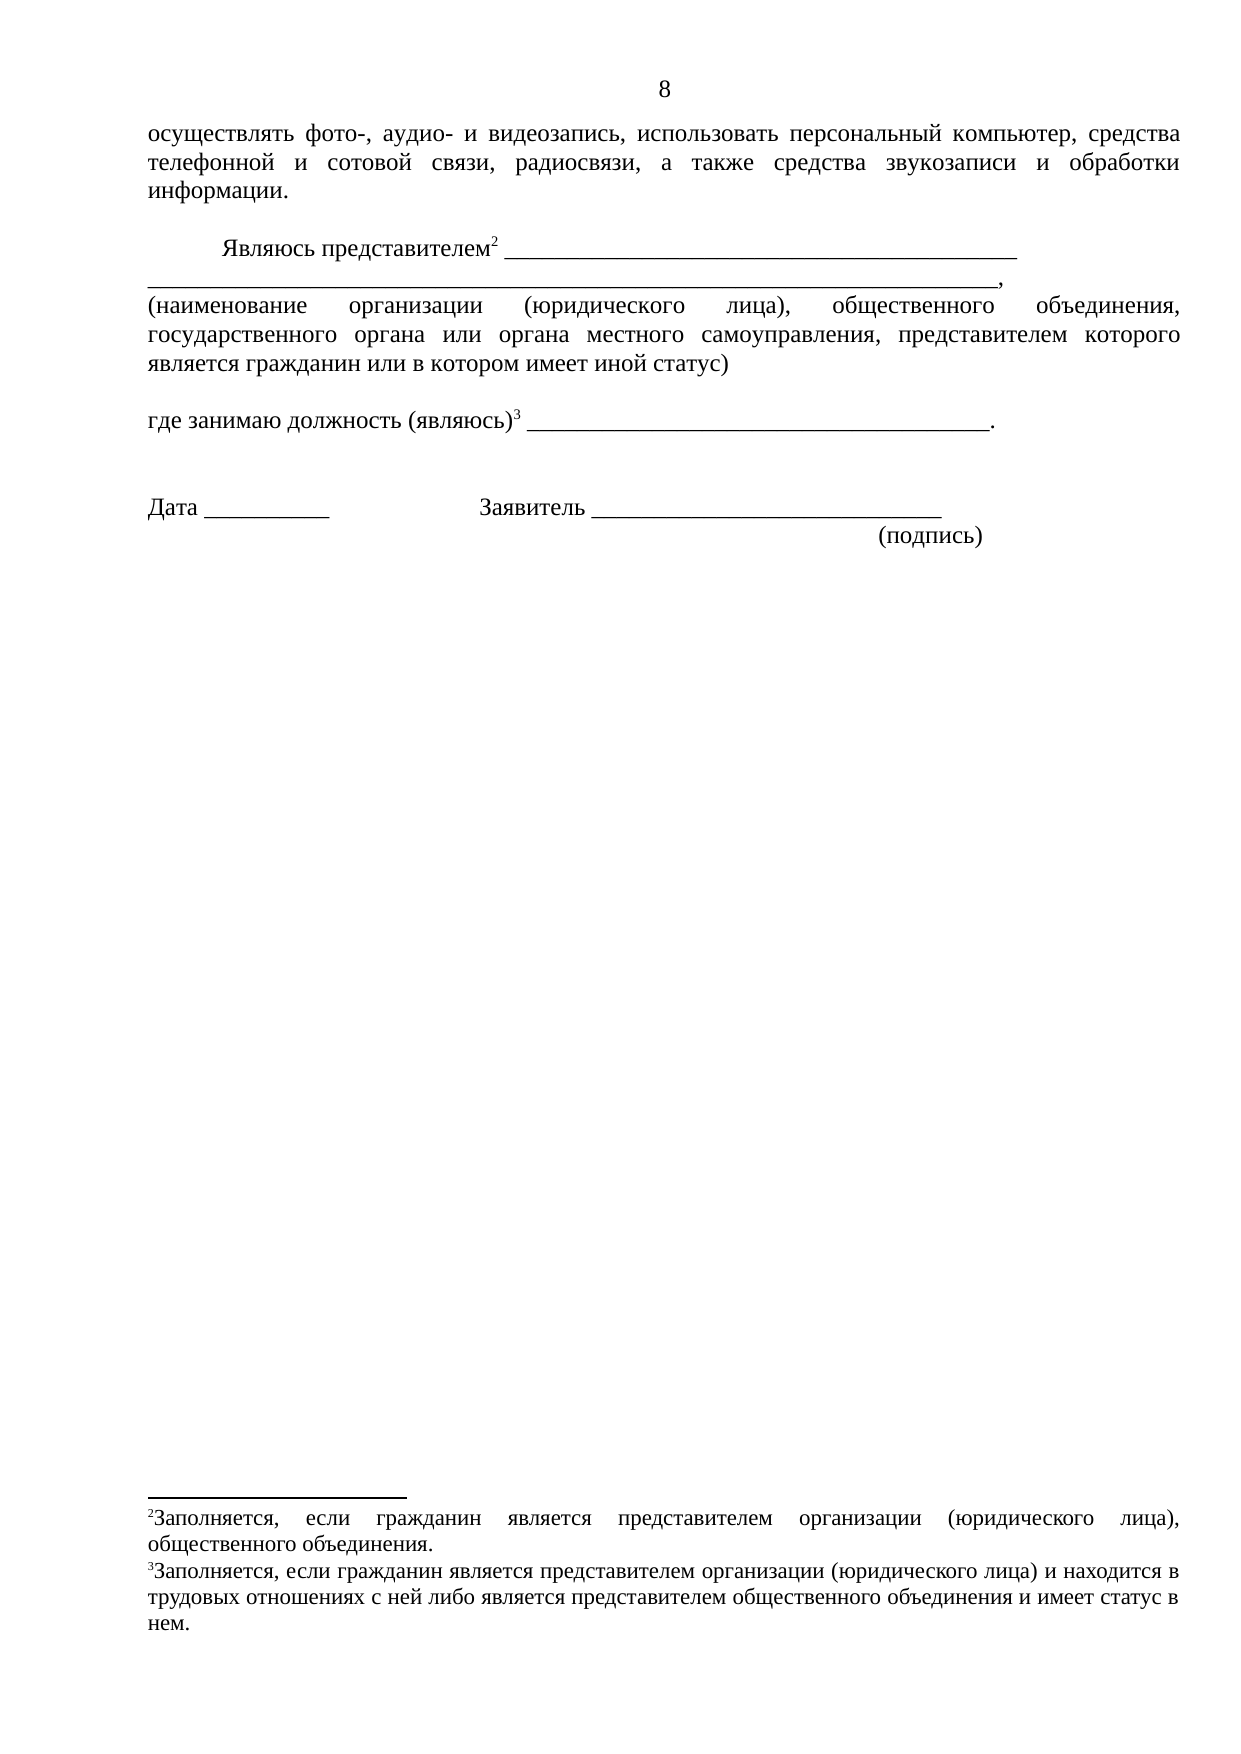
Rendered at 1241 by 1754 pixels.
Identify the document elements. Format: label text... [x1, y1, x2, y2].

text ____________________________________________________________________, [148, 262, 1181, 291]
text (подпись) [724, 521, 1137, 549]
text Дата __________ Заявитель ____________________________ [148, 492, 1181, 521]
text осуществлять фото-, аудио- и видеозапись, использовать персональный компьютер, средства телефонной и сотовой связи, радиосвязи, а также средства звукозаписи и обработки информации. [148, 118, 1181, 204]
text где занимаю должность (являюсь) _____________________________________. [148, 406, 1181, 434]
text Являюсь представителем _________________________________________ [148, 233, 1181, 262]
text (наименование организации (юридического лица), общественного объединения, государственного органа или органа местного самоуправления, представителем которого является гражданин или в котором имеет иной статус) [148, 291, 1181, 377]
